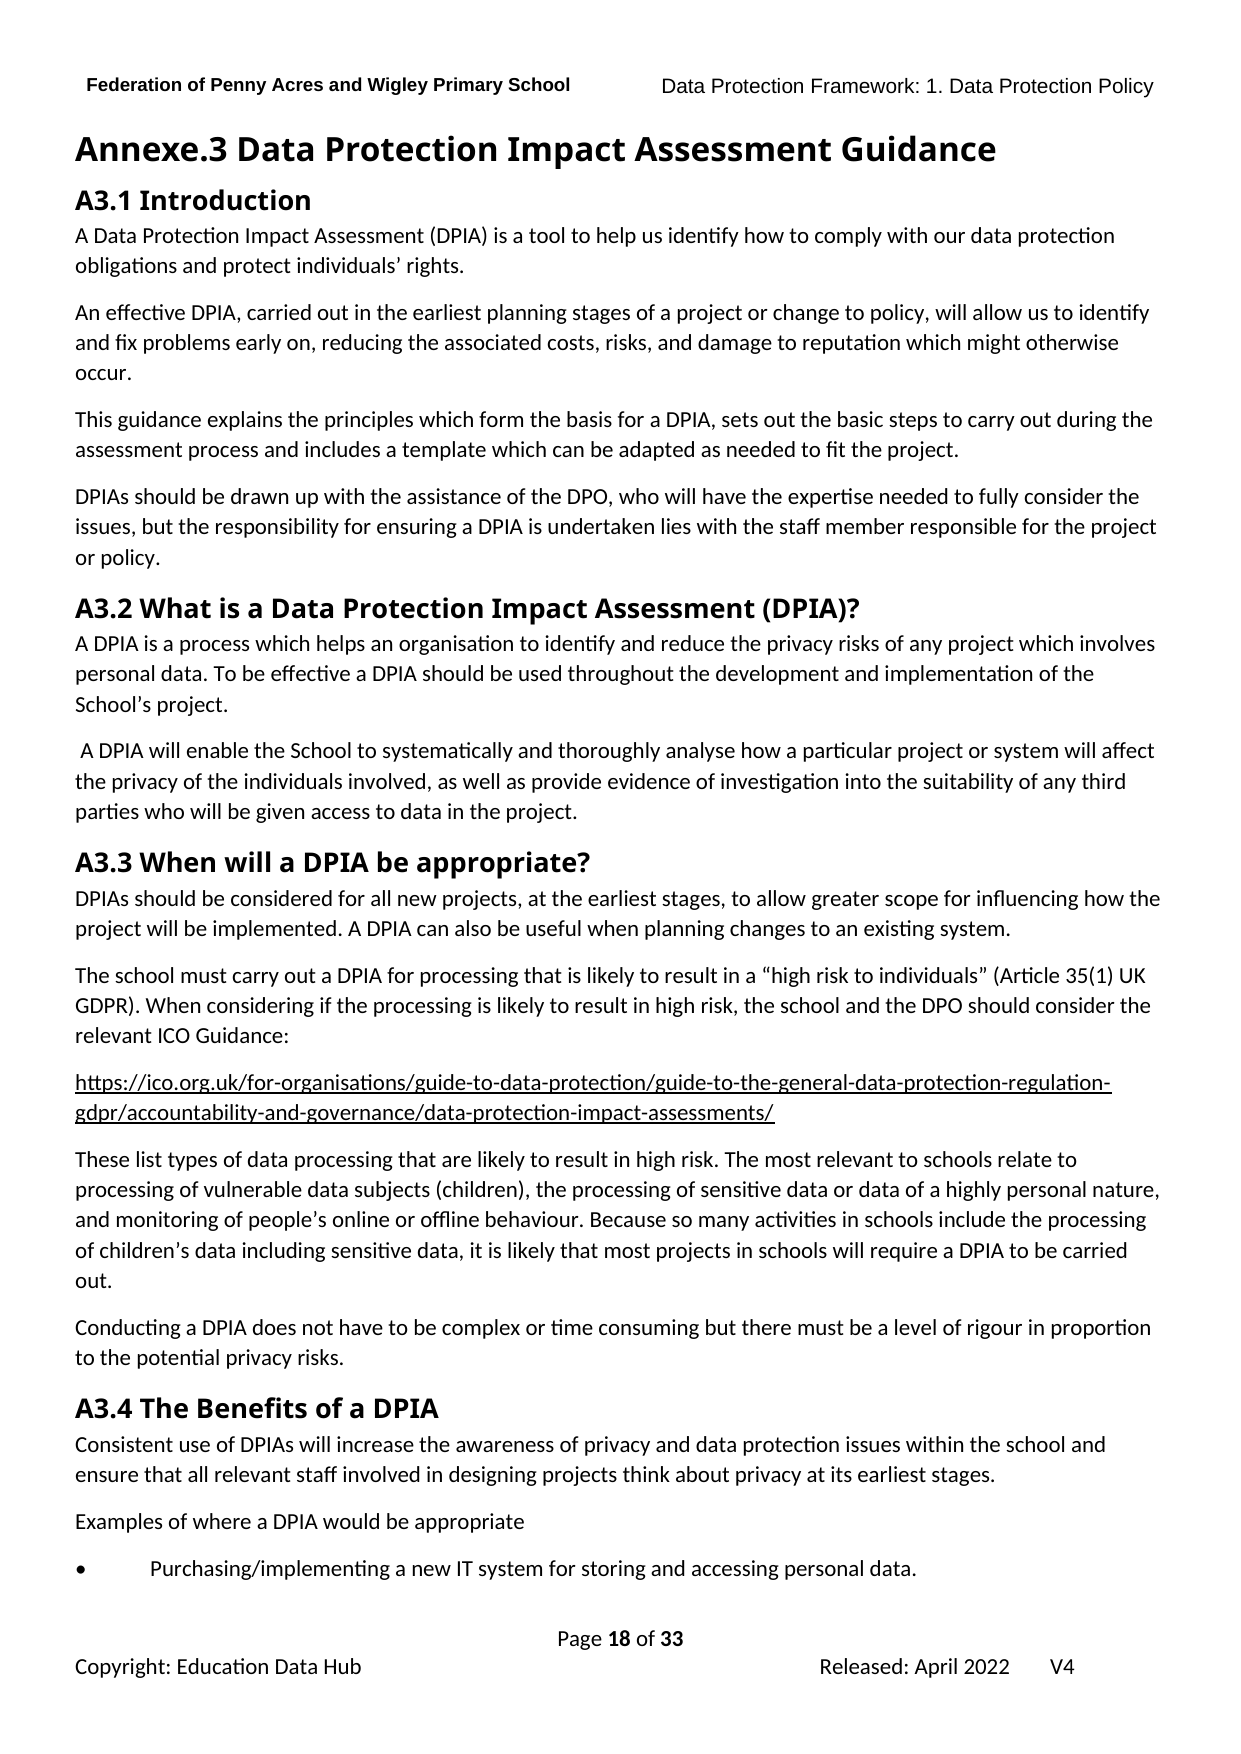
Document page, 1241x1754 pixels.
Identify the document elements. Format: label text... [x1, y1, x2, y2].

subtitle Annexe.3 Data Protection Impact Assessment Guidance [75, 126, 1165, 171]
text An effective DPIA, carried out in the earliest planning stages of a project or change to policy, will allow us to identify and fix problems early on, reducing the associated costs, risks, and damage to reputation which might otherwise occur. [75, 298, 1165, 386]
text A Data Protection Impact Assessment (DPIA) is a tool to help us identify how to comply with our data protection obligations and protect individuals’ rights. [75, 221, 1165, 279]
text DPIAs should be drawn up with the assistance of the DPO, who will have the expertise needed to fully consider the issues, but the responsibility for ensuring a DPIA is undertaken lies with the staff member responsible for the project or policy. [75, 482, 1165, 571]
subtitle A3.2 What is a Data Protection Impact Assessment (DPIA)? [75, 589, 1165, 626]
text https://ico.org.uk/for-organisations/guide-to-data-protection/guide-to-the-general-data-protection-regulation-gdpr/accountability-and-governance/data-protection-impact-assessments/ [75, 1068, 1165, 1126]
text This guidance explains the principles which form the basis for a DPIA, sets out the basic steps to carry out during the assessment process and includes a template which can be adapted as needed to fit the project. [75, 405, 1165, 463]
text Examples of where a DPIA would be appropriate [75, 1507, 1165, 1535]
subtitle A3.1 Introduction [75, 181, 1165, 218]
subtitle A3.3 When will a DPIA be appropriate? [75, 844, 1165, 881]
text Consistent use of DPIAs will increase the awareness of privacy and data protection issues within the school and ensure that all relevant staff involved in designing projects think about privacy at its earliest stages. [75, 1430, 1165, 1488]
text The school must carry out a DPIA for processing that is likely to result in a “high risk to individuals” (Article 35(1) UK GDPR). When considering if the processing is likely to result in high risk, the school and the DPO should consider the relevant ICO Guidance: [75, 961, 1165, 1049]
text These list types of data processing that are likely to result in high risk. The most relevant to schools relate to processing of vulnerable data subjects (children), the processing of sensitive data or data of a highly personal nature, and monitoring of people’s online or offline behaviour. Because so many activities in schools include the processing of children’s data including sensitive data, it is likely that most projects in schools will require a DPIA to be carried out. [75, 1145, 1165, 1294]
text A DPIA is a process which helps an organisation to identify and reduce the privacy risks of any project which involves personal data. To be effective a DPIA should be used throughout the development and implementation of the School’s project. [75, 629, 1165, 718]
text A DPIA will enable the School to systematically and thoroughly analyse how a particular project or system will affect the privacy of the individuals involved, as well as provide evidence of investigation into the suitability of any third parties who will be given access to data in the project. [75, 737, 1165, 825]
subtitle A3.4 The Benefits of a DPIA [75, 1390, 1165, 1427]
text • Purchasing/implementing a new IT system for storing and accessing personal data. [75, 1554, 1165, 1582]
text Conducting a DPIA does not have to be complex or time consuming but there must be a level of rigour in proportion to the potential privacy risks. [75, 1313, 1165, 1371]
text DPIAs should be considered for all new projects, at the earliest stages, to allow greater scope for influencing how the project will be implemented. A DPIA can also be useful when planning changes to an existing system. [75, 884, 1165, 942]
